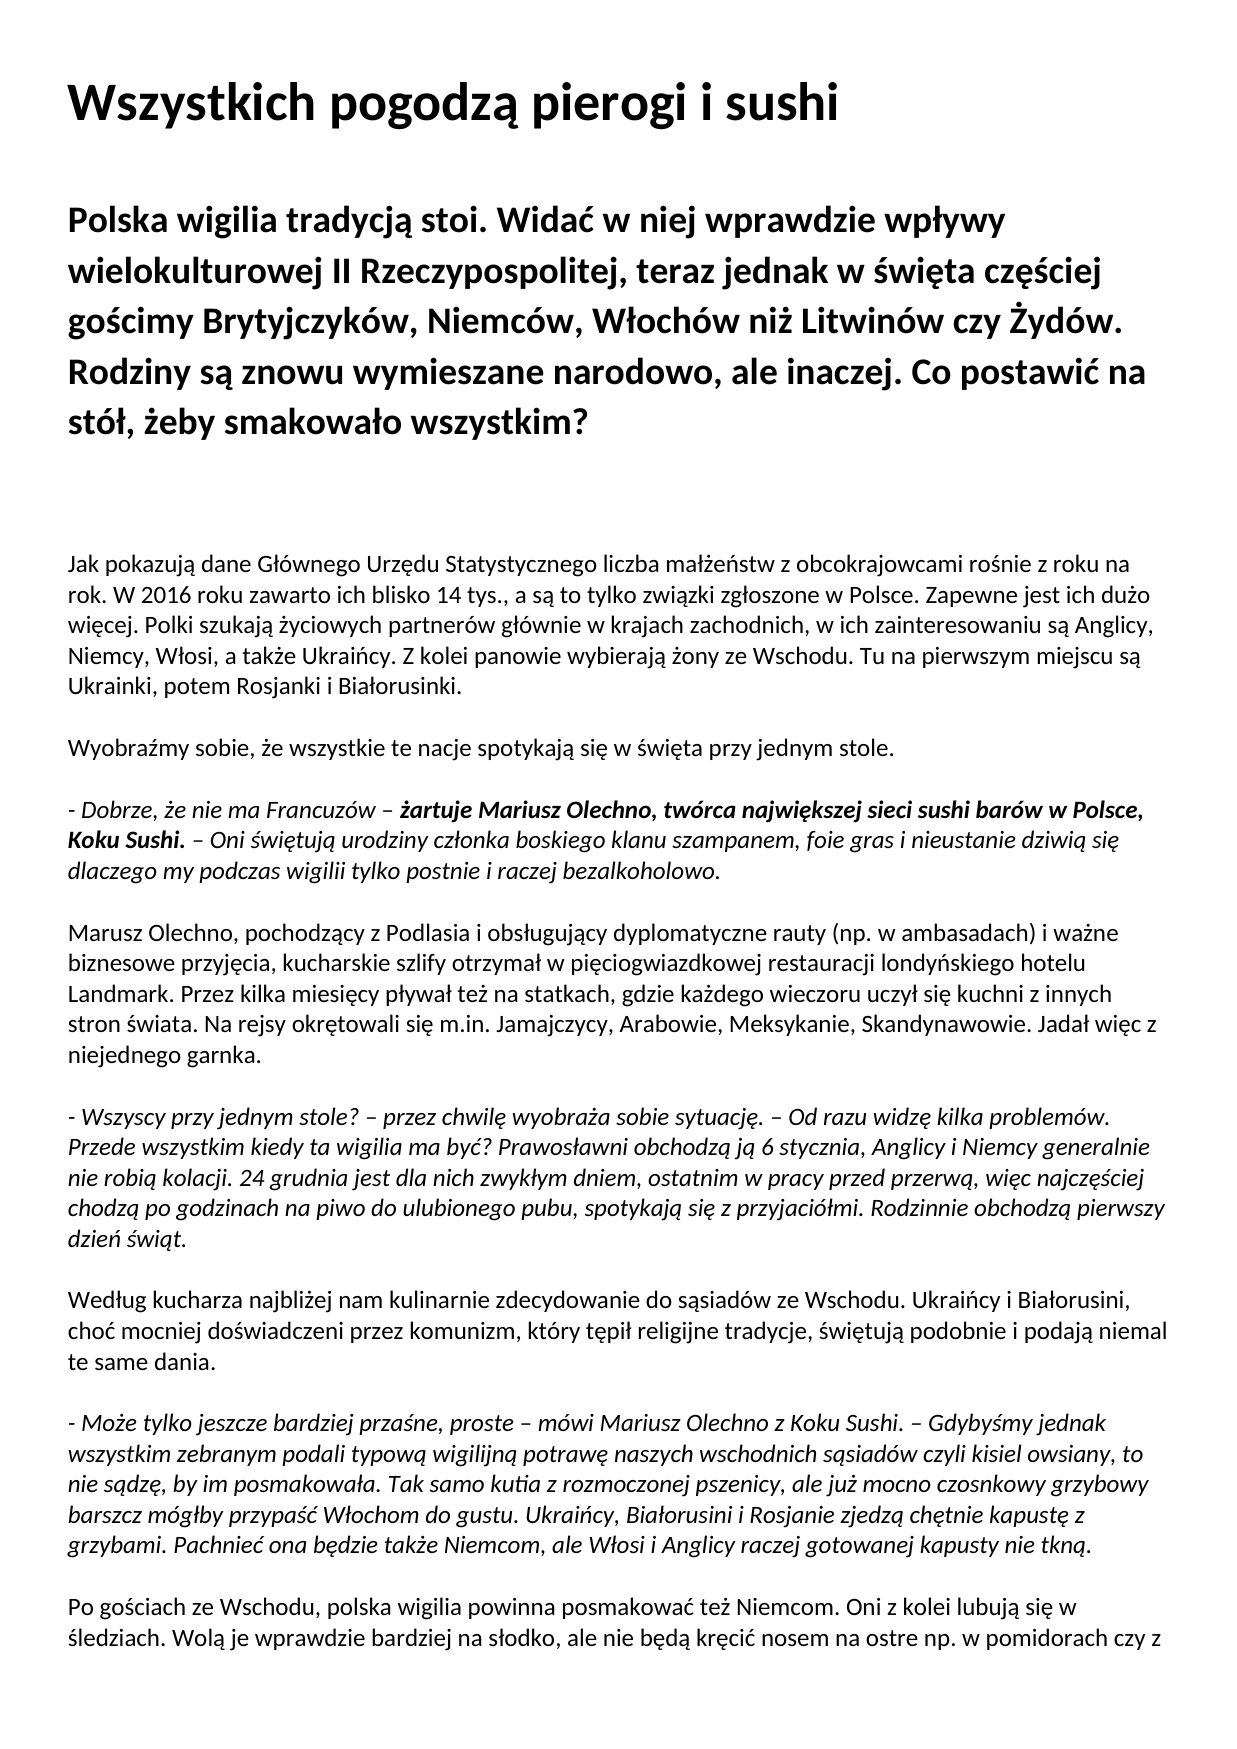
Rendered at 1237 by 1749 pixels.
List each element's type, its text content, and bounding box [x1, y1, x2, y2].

text Polska wigilia tradycją stoi. Widać w niej wprawdzie wpływy wielokulturowej II Rzeczypospolitej, teraz jednak w święta częściej gościmy Brytyjczyków, Niemców, Włochów niż Litwinów czy Żydów. Rodziny są znowu wymieszane narodowo, ale inaczej. Co postawić na stół, żeby smakowało wszystkim? [68, 196, 1169, 444]
text Wyobraźmy sobie, że wszystkie te nacje spotykają się w święta przy jednym stole. [68, 732, 1169, 763]
text Marusz Olechno, pochodzący z Podlasia i obsługujący dyplomatyczne rauty (np. w ambasadach) i ważne biznesowe przyjęcia, kucharskie szlify otrzymał w pięciogwiazdkowej restauracji londyńskiego hotelu Landmark. Przez kilka miesięcy pływał też na statkach, gdzie każdego wieczoru uczył się kuchni z innych stron świata. Na rejsy okrętowali się m.in. Jamajczycy, Arabowie, Meksykanie, Skandynawowie. Jadał więc z niejednego garnka. [68, 917, 1169, 1069]
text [68, 1591, 1169, 1652]
text - Wszyscy przy jednym stole? – przez chwilę wyobraża sobie sytuację. – Od razu widzę kilka problemów. Przede wszystkim kiedy ta wigilia ma być? Prawosławni obchodzą ją 6 stycznia, Anglicy i Niemcy generalnie nie robią kolacji. 24 grudnia jest dla nich zwykłym dniem, ostatnim w pracy przed przerwą, więc najczęściej chodzą po godzinach na piwo do ulubionego pubu, spotykają się z przyjaciółmi. Rodzinnie obchodzą pierwszy dzień świąt. [68, 1101, 1169, 1253]
text Wszystkich pogodzą pierogi i sushi [68, 68, 1169, 134]
text Według kucharza najbliżej nam kulinarnie zdecydowanie do sąsiadów ze Wschodu. Ukraińcy i Białorusini, choć mocniej doświadczeni przez komunizm, który tępił religijne tradycje, świętują podobnie i podają niemal te same dania. [68, 1284, 1169, 1376]
text - Może tylko jeszcze bardziej przaśne, proste – mówi Mariusz Olechno z Koku Sushi. – Gdybyśmy jednak wszystkim zebranym podali typową wigilijną potrawę naszych wschodnich sąsiadów czyli kisiel owsiany, to nie sądzę, by im posmakowała. Tak samo kutia z rozmoczonej pszenicy, ale już mocno czosnkowy grzybowy barszcz mógłby przypaść Włochom do gustu. Ukraińcy, Białorusini i Rosjanie zjedzą chętnie kapustę z grzybami. Pachnieć ona będzie także Niemcom, ale Włosi i Anglicy raczej gotowanej kapusty nie tkną. [68, 1407, 1169, 1560]
text - Dobrze, że nie ma Francuzów – żartuje Mariusz Olechno, twórca największej sieci sushi barów w Polsce, Koku Sushi. – Oni świętują urodziny członka boskiego klanu szampanem, foie gras i nieustanie dziwią się dlaczego my podczas wigilii tylko postnie i raczej bezalkoholowo. [68, 794, 1169, 886]
text Jak pokazują dane Głównego Urzędu Statystycznego liczba małżeństw z obcokrajowcami rośnie z roku na rok. W 2016 roku zawarto ich blisko 14 tys., a są to tylko związki zgłoszone w Polsce. Zapewne jest ich dużo więcej. Polki szukają życiowych partnerów głównie w krajach zachodnich, w ich zainteresowaniu są Anglicy, Niemcy, Włosi, a także Ukraińcy. Z kolei panowie wybierają żony ze Wschodu. Tu na pierwszym miejscu są Ukrainki, potem Rosjanki i Białorusinki. [68, 548, 1169, 701]
